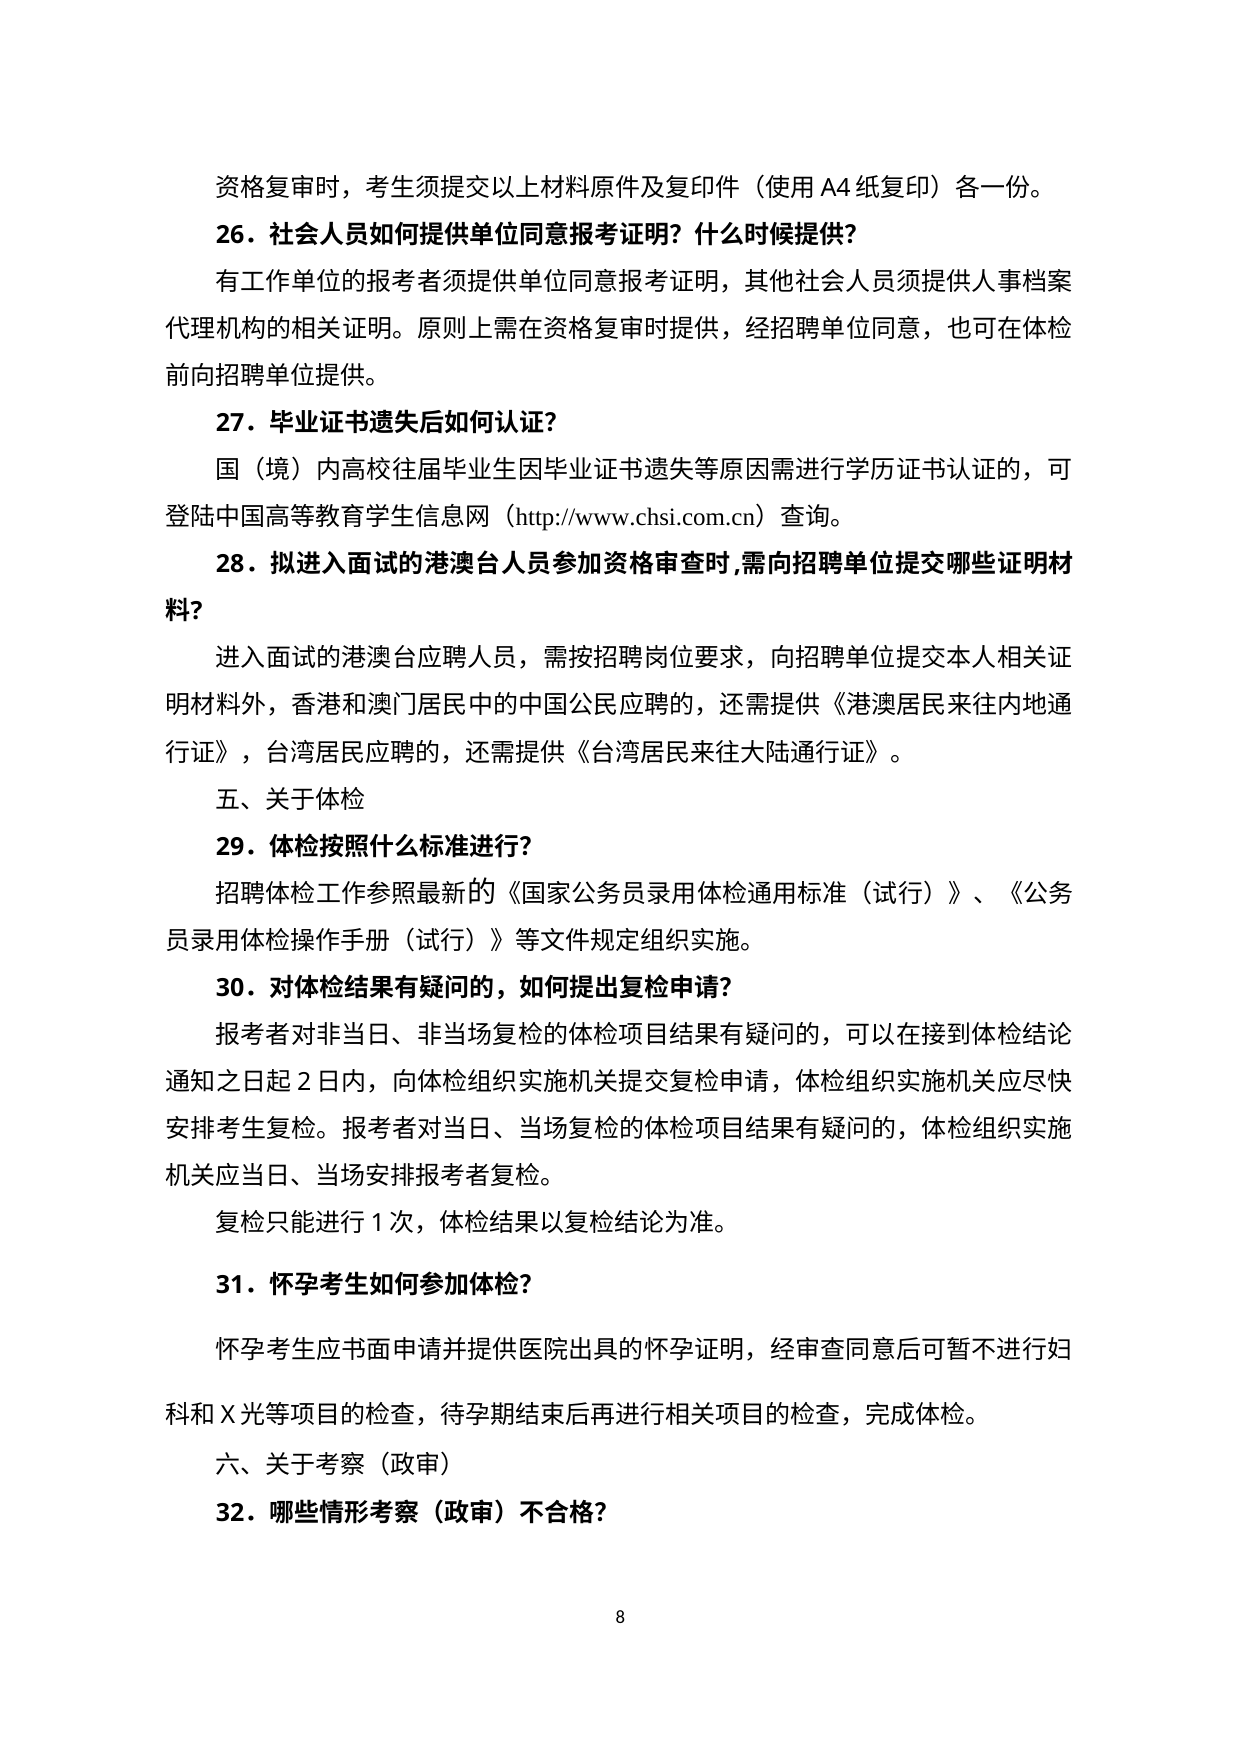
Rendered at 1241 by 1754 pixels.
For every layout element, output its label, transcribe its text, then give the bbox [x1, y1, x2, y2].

text 31．怀孕考生如何参加体检？ [165, 1250, 1075, 1315]
text 27．毕业证书遗失后如何认证？ [165, 402, 1075, 439]
text 报考者对非当日、非当场复检的体检项目结果有疑问的，可以在接到体检结论通知之日起2日内，向体检组织实施机关提交复检申请，体检组织实施机关应尽快安排考生复检。报考者对当日、当场复检的体检项目结果有疑问的，体检组织实施机关应当日、当场安排报考者复检。 [165, 1014, 1075, 1192]
text 招聘体检工作参照最新的《国家公务员录用体检通用标准（试行）》、《公务员录用体检操作手册（试行）》等文件规定组织实施。 [165, 873, 1075, 957]
text 32．哪些情形考察（政审）不合格？ [165, 1492, 1075, 1528]
text 怀孕考生应书面申请并提供医院出具的怀孕证明，经审查同意后可暂不进行妇科和X光等项目的检查，待孕期结束后再进行相关项目的检查，完成体检。 [165, 1315, 1075, 1445]
text 29．体检按照什么标准进行？ [165, 826, 1075, 862]
text 五、关于体检 [165, 779, 1075, 815]
text 复检只能进行1次，体检结果以复检结论为准。 [165, 1203, 1075, 1239]
text 资格复审时，考生须提交以上材料原件及复印件（使用A4纸复印）各一份。 [165, 167, 1075, 203]
text 26．社会人员如何提供单位同意报考证明？什么时候提供？ [165, 214, 1075, 250]
text 六、关于考察（政审） [165, 1445, 1075, 1481]
text 28．拟进入面试的港澳台人员参加资格审查时,需向招聘单位提交哪些证明材料? [165, 544, 1075, 627]
text 国（境）内高校往届毕业生因毕业证书遗失等原因需进行学历证书认证的，可登陆中国高等教育学生信息网（http://www.chsi.com.cn）查询。 [165, 449, 1075, 533]
text 进入面试的港澳台应聘人员，需按招聘岗位要求，向招聘单位提交本人相关证明材料外，香港和澳门居民中的中国公民应聘的，还需提供《港澳居民来往内地通行证》，台湾居民应聘的，还需提供《台湾居民来往大陆通行证》。 [165, 638, 1075, 768]
text 有工作单位的报考者须提供单位同意报考证明，其他社会人员须提供人事档案代理机构的相关证明。原则上需在资格复审时提供，经招聘单位同意，也可在体检前向招聘单位提供。 [165, 261, 1075, 392]
text 30．对体检结果有疑问的，如何提出复检申请？ [165, 967, 1075, 1004]
